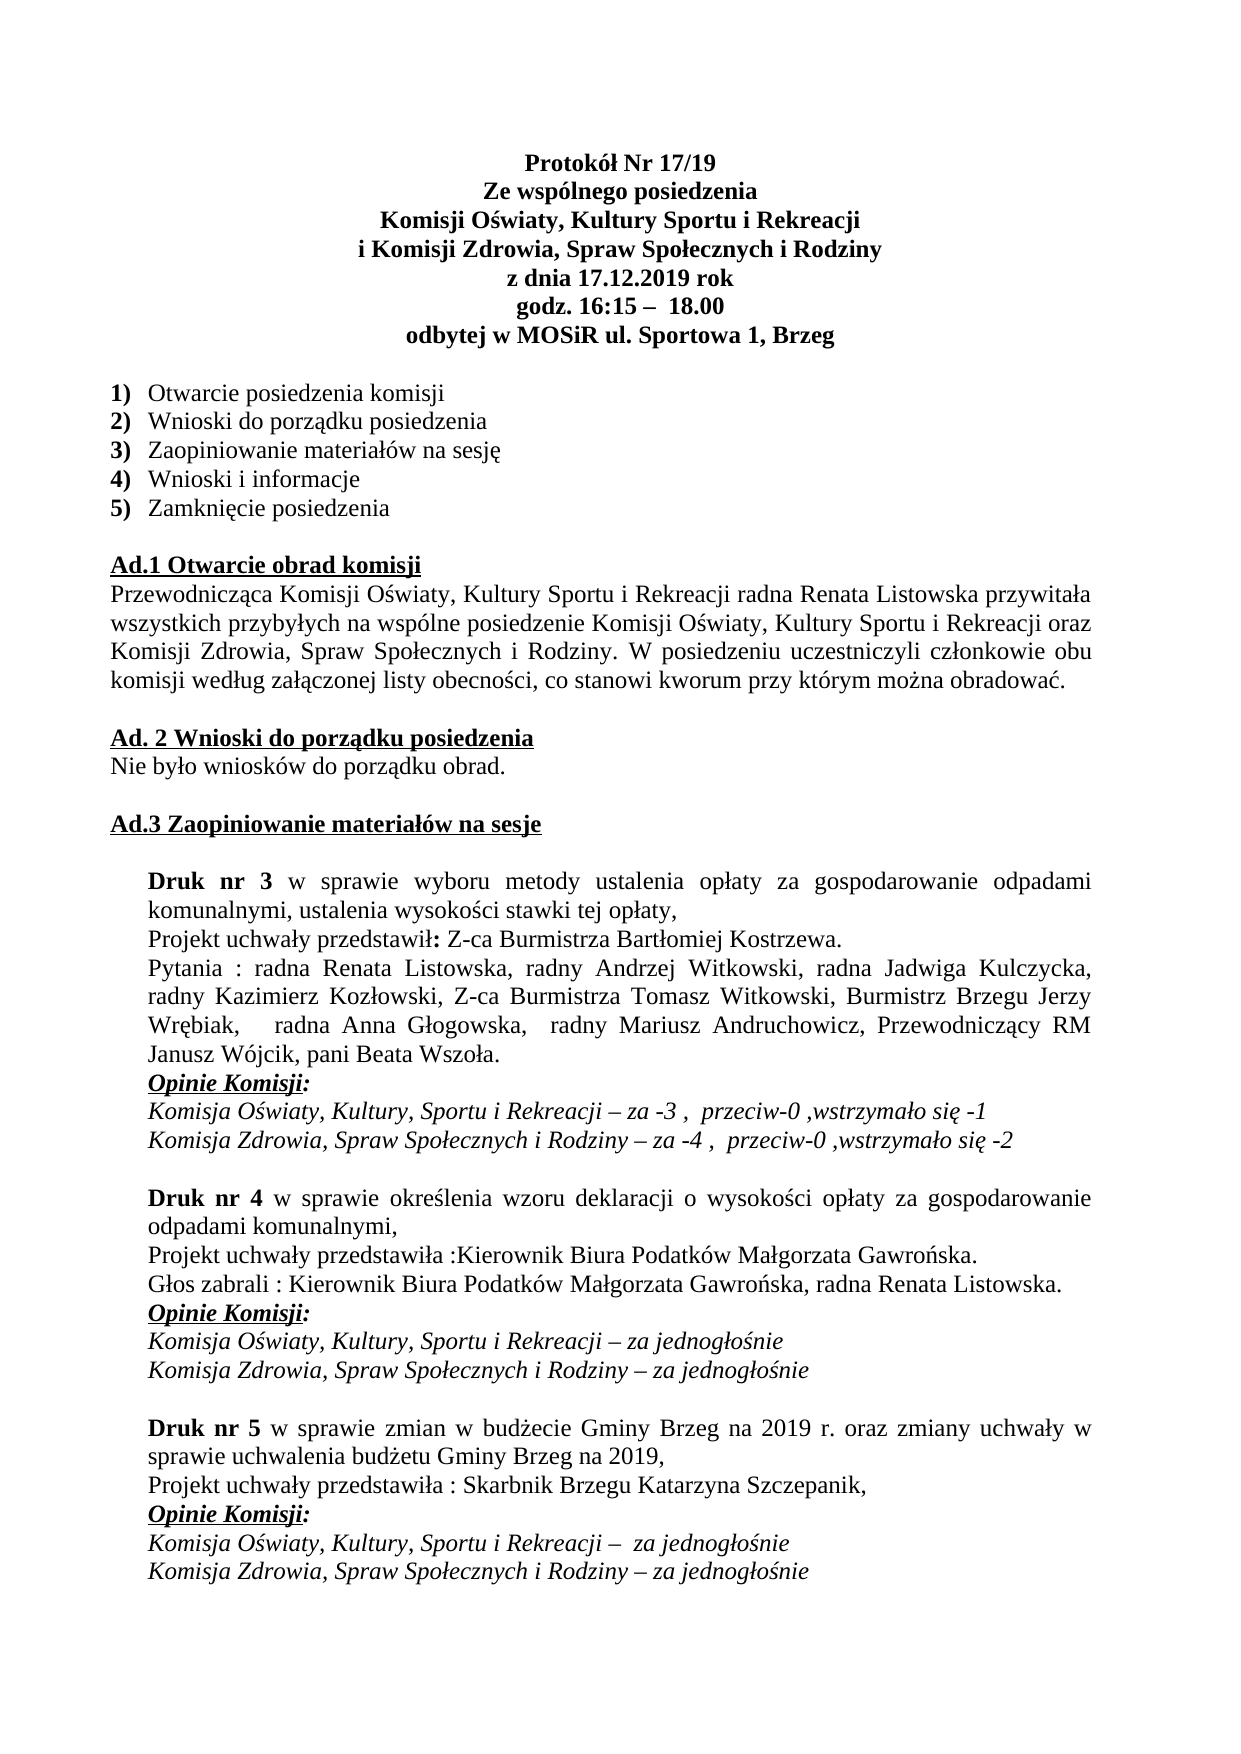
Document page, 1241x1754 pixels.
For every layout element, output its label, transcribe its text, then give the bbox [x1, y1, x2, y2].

text Komisja Zdrowia, Spraw Społecznych i Rodziny – za jednogłośnie [148, 1556, 1093, 1585]
text Przewodnicząca Komisji Oświaty, Kultury Sportu i Rekreacji radna Renata Listowska przywitała wszystkich przybyłych na wspólne posiedzenie Komisji Oświaty, Kultury Sportu i Rekreacji oraz Komisji Zdrowia, Spraw Społecznych i Rodziny. W posiedzeniu uczestniczyli członkowie obu komisji według załączonej listy obecności, co stanowi kworum przy którym można obradować. [110, 579, 1093, 694]
text Komisji Oświaty, Kultury Sportu i Rekreacji [148, 205, 1093, 234]
text Pytania : radna Renata Listowska, radny Andrzej Witkowski, radna Jadwiga Kulczycka, radny Kazimierz Kozłowski, Z-ca Burmistrza Tomasz Witkowski, Burmistrz Brzegu Jerzy Wrębiak, radna Anna Głogowska, radny Mariusz Andruchowicz, Przewodniczący RM Janusz Wójcik, pani Beata Wszoła. [148, 953, 1093, 1068]
text godz. 16:15 – 18.00 [148, 291, 1093, 320]
text i Komisji Zdrowia, Spraw Społecznych i Rodziny [148, 234, 1093, 263]
text Druk nr 4 w sprawie określenia wzoru deklaracji o wysokości opłaty za gospodarowanie odpadami komunalnymi, [148, 1183, 1093, 1240]
text Ad.3 Zaopiniowanie materiałów na sesje [110, 809, 1093, 838]
text Protokół Nr 17/19 [148, 148, 1093, 176]
text Nie było wniosków do porządku obrad. [110, 751, 1093, 780]
text Opinie Komisji: [148, 1068, 1093, 1096]
text Głos zabrali : Kierownik Biura Podatków Małgorzata Gawrońska, radna Renata Listowska. [148, 1269, 1093, 1298]
text Komisja Oświaty, Kultury, Sportu i Rekreacji – za -3 , przeciw-0 ,wstrzymało się -1 [148, 1096, 1093, 1125]
text z dnia 17.12.2019 rok [148, 263, 1093, 291]
text Projekt uchwały przedstawiła :Kierownik Biura Podatków Małgorzata Gawrońska. [148, 1240, 1093, 1269]
list Zaopiniowanie materiałów na sesję [110, 435, 1093, 464]
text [148, 1470, 1093, 1499]
text Druk nr 5 w sprawie zmian w budżecie Gminy Brzeg na 2019 r. oraz zmiany uchwały w sprawie uchwalenia budżetu Gminy Brzeg na 2019, [148, 1413, 1093, 1470]
list Otwarcie posiedzenia komisji [110, 378, 1093, 406]
text Projekt uchwały przedstawił: Z-ca Burmistrza Bartłomiej Kostrzewa. [148, 924, 1093, 953]
text Ad.1 Otwarcie obrad komisji [110, 550, 1093, 579]
text Ad. 2 Wnioski do porządku posiedzenia [110, 723, 1093, 751]
list Zamknięcie posiedzenia [110, 493, 1093, 521]
list Wnioski do porządku posiedzenia [110, 406, 1093, 435]
list Wnioski i informacje [110, 464, 1093, 493]
text Ze wspólnego posiedzenia [148, 176, 1093, 205]
text Komisja Zdrowia, Spraw Społecznych i Rodziny – za -4 , przeciw-0 ,wstrzymało się -2 [148, 1125, 1093, 1154]
text odbytej w MOSiR ul. Sportowa 1, Brzeg [148, 320, 1093, 349]
text Opinie Komisji: [148, 1499, 1093, 1528]
text Opinie Komisji: [148, 1298, 1093, 1326]
text Komisja Oświaty, Kultury, Sportu i Rekreacji – za jednogłośnie [148, 1326, 1093, 1355]
text Komisja Zdrowia, Spraw Społecznych i Rodziny – za jednogłośnie [148, 1355, 1093, 1384]
text Druk nr 3 w sprawie wyboru metody ustalenia opłaty za gospodarowanie odpadami komunalnymi, ustalenia wysokości stawki tej opłaty, [148, 866, 1093, 924]
text Komisja Oświaty, Kultury, Sportu i Rekreacji – za jednogłośnie [148, 1528, 1093, 1556]
